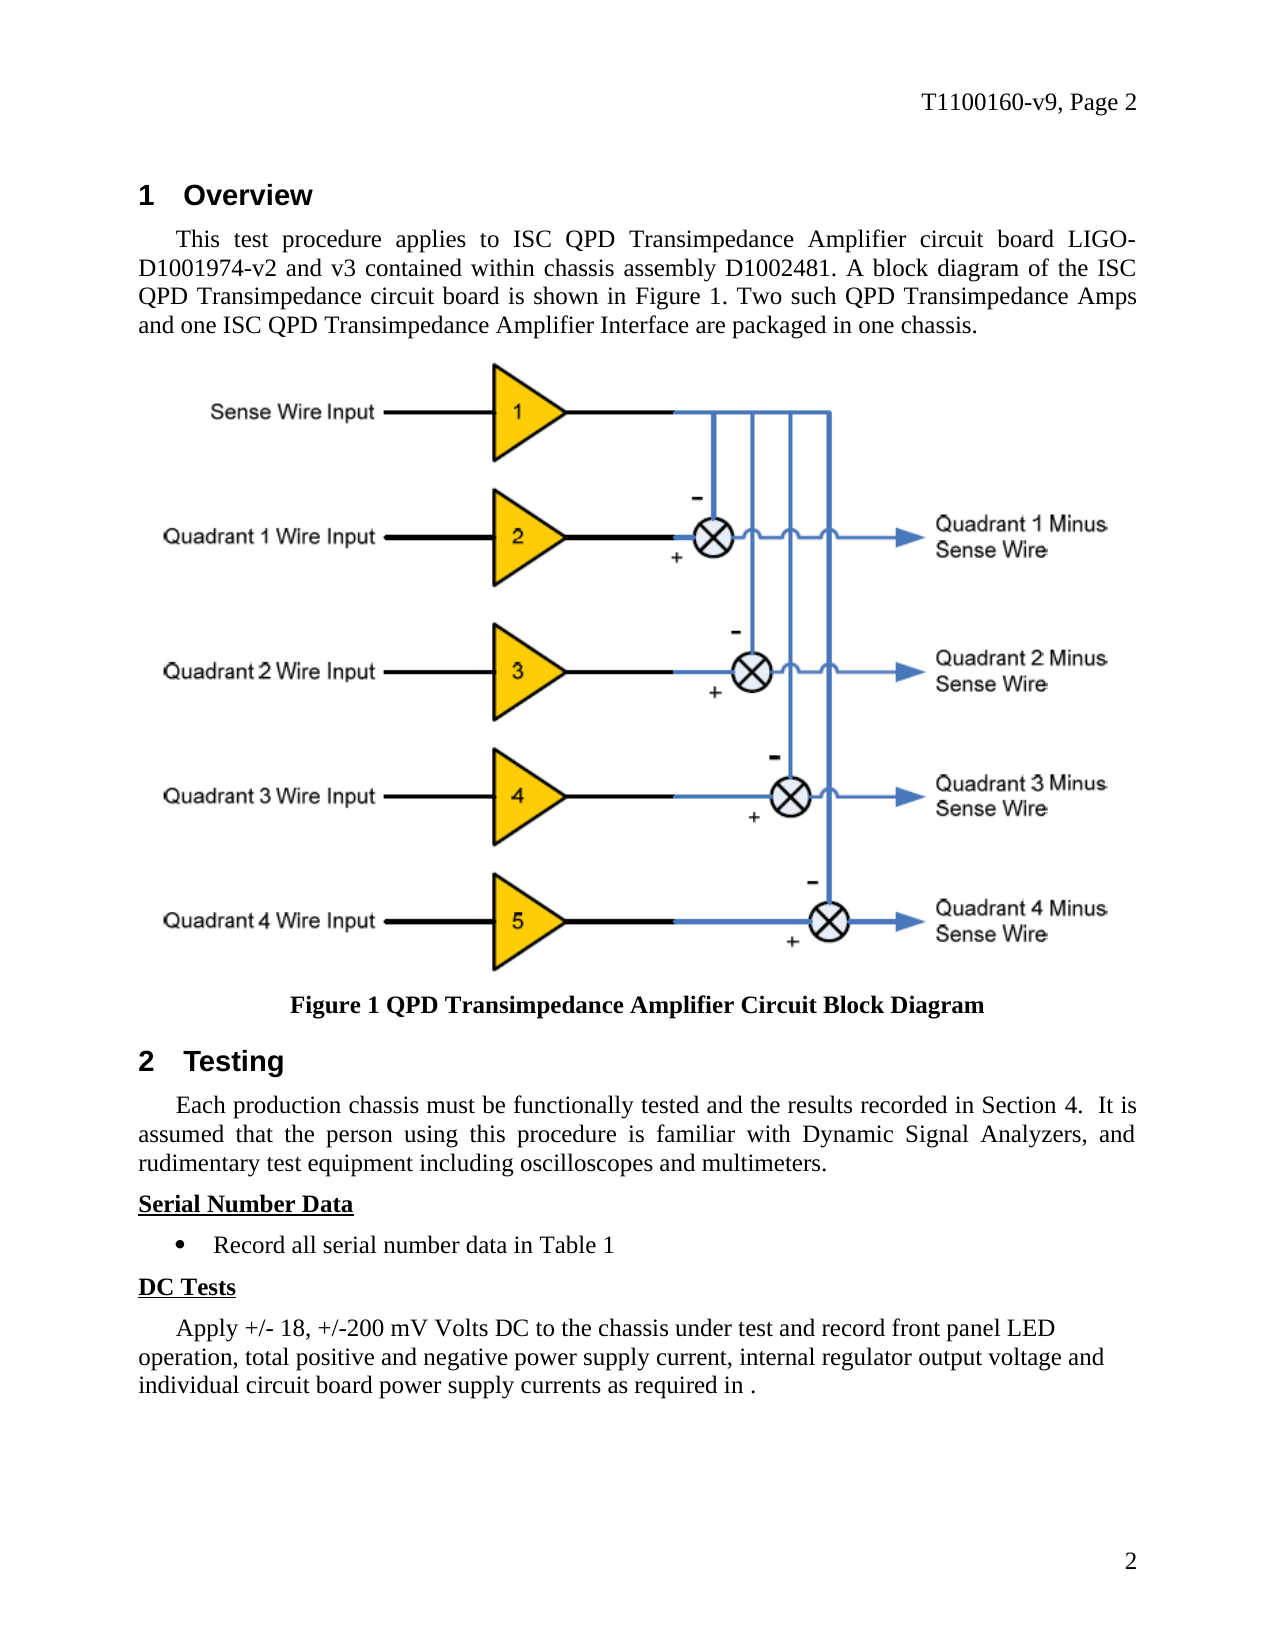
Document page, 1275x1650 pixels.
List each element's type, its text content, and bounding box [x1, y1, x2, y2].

list Record all serial number data in Table 1 [176, 1230, 1137, 1259]
subtitle Testing [138, 1044, 1137, 1078]
subtitle Overview [138, 178, 1137, 211]
text DC Tests [138, 1272, 1137, 1300]
text Serial Number Data [138, 1189, 1137, 1218]
text This test procedure applies to ISC QPD Transimpedance Amplifier circuit board LIGO-D1001974-v2 and v3 contained within chassis assembly D1002481. A block diagram of the ISC QPD Transimpedance circuit board is shown in Figure 1. Two such QPD Transimpedance Amps and one ISC QPD Transimpedance Amplifier Interface are packaged in one chassis. [138, 224, 1137, 339]
text Each production chassis must be functionally tested and the results recorded in Section 4. It is assumed that the person using this procedure is familiar with Dynamic Signal Analyzers, and rudimentary test equipment including oscilloscopes and multimeters. [138, 1090, 1137, 1177]
text Figure 1 QPD Transimpedance Amplifier Circuit Block Diagram [138, 991, 1137, 1019]
text Apply +/- 18, +/-200 mV Volts DC to the chassis under test and record front panel LED operation, total positive and negative power supply current, internal regulator output voltage and individual circuit board power supply currents as required in Table 2. [138, 1313, 1137, 1399]
